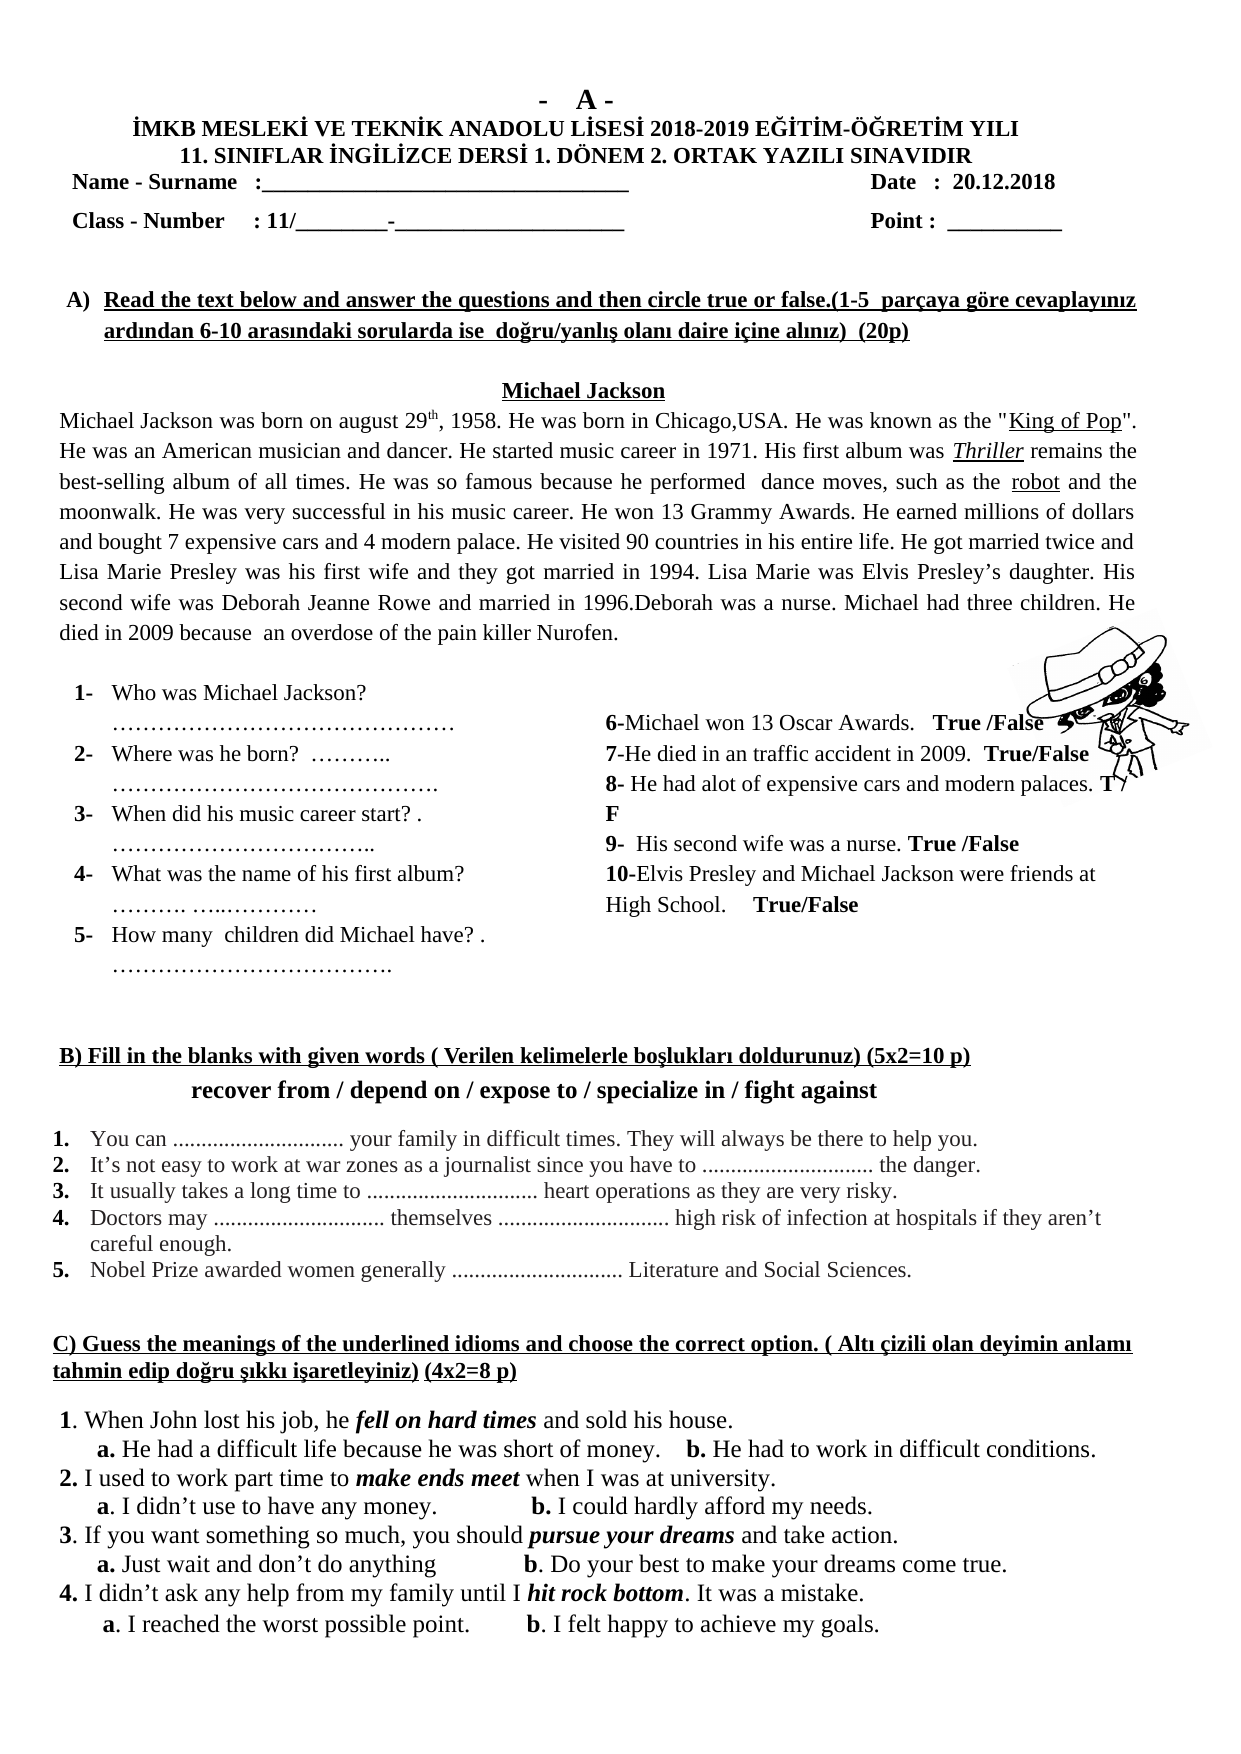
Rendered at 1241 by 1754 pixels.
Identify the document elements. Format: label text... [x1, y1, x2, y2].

list What was the name of his first album? ………. …..………… [74, 861, 591, 917]
text 8- He had alot of expensive cars and modern palaces. T / F [605, 770, 1137, 826]
text 2. I used to work part time to make ends meet when I was at university. [59, 1463, 1137, 1491]
text C) Guess the meanings of the underlined idioms and choose the correct option. ( Altı çizili olan deyimin anlamı tahmin edip doğru şıkkı işaretleyiniz) (4x2=8 p) [52, 1330, 1137, 1384]
text 3. If you want something so much, you should pursue your dreams and take action. [59, 1520, 1137, 1549]
text a. I didn’t use to have any money. b. I could hardly afford my needs. [59, 1491, 1137, 1520]
picture [1007, 607, 1213, 778]
list A - [15, 82, 1137, 115]
text 6-Michael won 13 Oscar Awards. True /False [605, 709, 1137, 736]
list Who was Michael Jackson? ……………………………………… [74, 679, 591, 736]
list It usually takes a long time to .............................. heart operations as they are very risky. [52, 1177, 1137, 1204]
list It’s not easy to work at war zones as a journalist since you have to .............................. the danger. [52, 1151, 1137, 1177]
list Nobel Prize awarded women generally .............................. Literature and Social Sciences. [52, 1256, 1137, 1283]
text 9- His second wife was a nurse. True /False [605, 830, 1137, 857]
list Where was he born? ………..……………………………………. [74, 740, 591, 796]
text a. I reached the worst possible point. b. I felt happy to achieve my goals. [52, 1609, 1137, 1638]
text Name - Surname :________________________________ Date : 20.12.2018 [15, 168, 1137, 194]
text 7-He died in an traffic accident in 2009. True/False [605, 740, 1137, 766]
text B) Fill in the blanks with given words ( Verilen kelimelerle boşlukları doldurunuz) (5x2=10 p) [59, 1042, 1137, 1068]
text recover from / depend on / expose to / specialize in / fight against [59, 1075, 1137, 1104]
text 1. When John lost his job, he fell on hard times and sold his house. [59, 1405, 1137, 1434]
list How many children did Michael have? .………………………………. [74, 921, 591, 977]
text İMKB MESLEKİ VE TEKNİK ANADOLU LİSESİ 2018-2019 EĞİTİM-ÖĞRETİM YILI [15, 115, 1137, 142]
text a. Just wait and don’t do anything b. Do your best to make your dreams come true. [59, 1549, 1137, 1578]
text 10-Elvis Presley and Michael Jackson were friends at High School. True/False [605, 861, 1137, 917]
text Michael Jackson was born on august 29th, 1958. He was born in Chicago,USA. He was known as the "King of Pop". He was an American musician and dancer. He started music career in 1971. His first album was Thriller remains the best-selling album of all times. He was so famous because he performed dance moves, such as the robot and the moonwalk. He was very successful in his music career. He won 13 Grammy Awards. He earned millions of dollars and bought 7 expensive cars and 4 modern palace. He visited 90 countries in his entire life. He got married twice and Lisa Marie Presley was his first wife and they got married in 1994. Lisa Marie was Elvis Presley’s daughter. His second wife was Deborah Jeanne Rowe and married in 1996.Deborah was a nurse. Michael had three children. He died in 2009 because an overdose of the pain killer Nurofen. [59, 407, 1137, 645]
text 4. I didn’t ask any help from my family until I hit rock bottom. It was a mistake. [59, 1578, 1137, 1606]
text Class - Number : 11/________-____________________ Point : __________ [15, 208, 1137, 234]
list You can .............................. your family in difficult times. They will always be there to help you. [52, 1124, 1137, 1151]
text 11. SINIFLAR İNGİLİZCE DERSİ 1. DÖNEM 2. ORTAK YAZILI SINAVIDIR [15, 142, 1137, 168]
list Read the text below and answer the questions and then circle true or false.(1-5 parçaya göre cevaplayınız ardından 6-10 arasındaki sorularda ise doğru/yanlış olanı daire içine alınız) (20p) [66, 287, 1137, 343]
text Michael Jackson [428, 377, 1137, 403]
list When did his music career start? .…………………………….. [74, 800, 591, 857]
text a. He had a difficult life because he was short of money. b. He had to work in difficult conditions. [59, 1434, 1137, 1463]
list Doctors may .............................. themselves .............................. high risk of infection at hospitals if they aren’t careful enough. [52, 1204, 1137, 1256]
